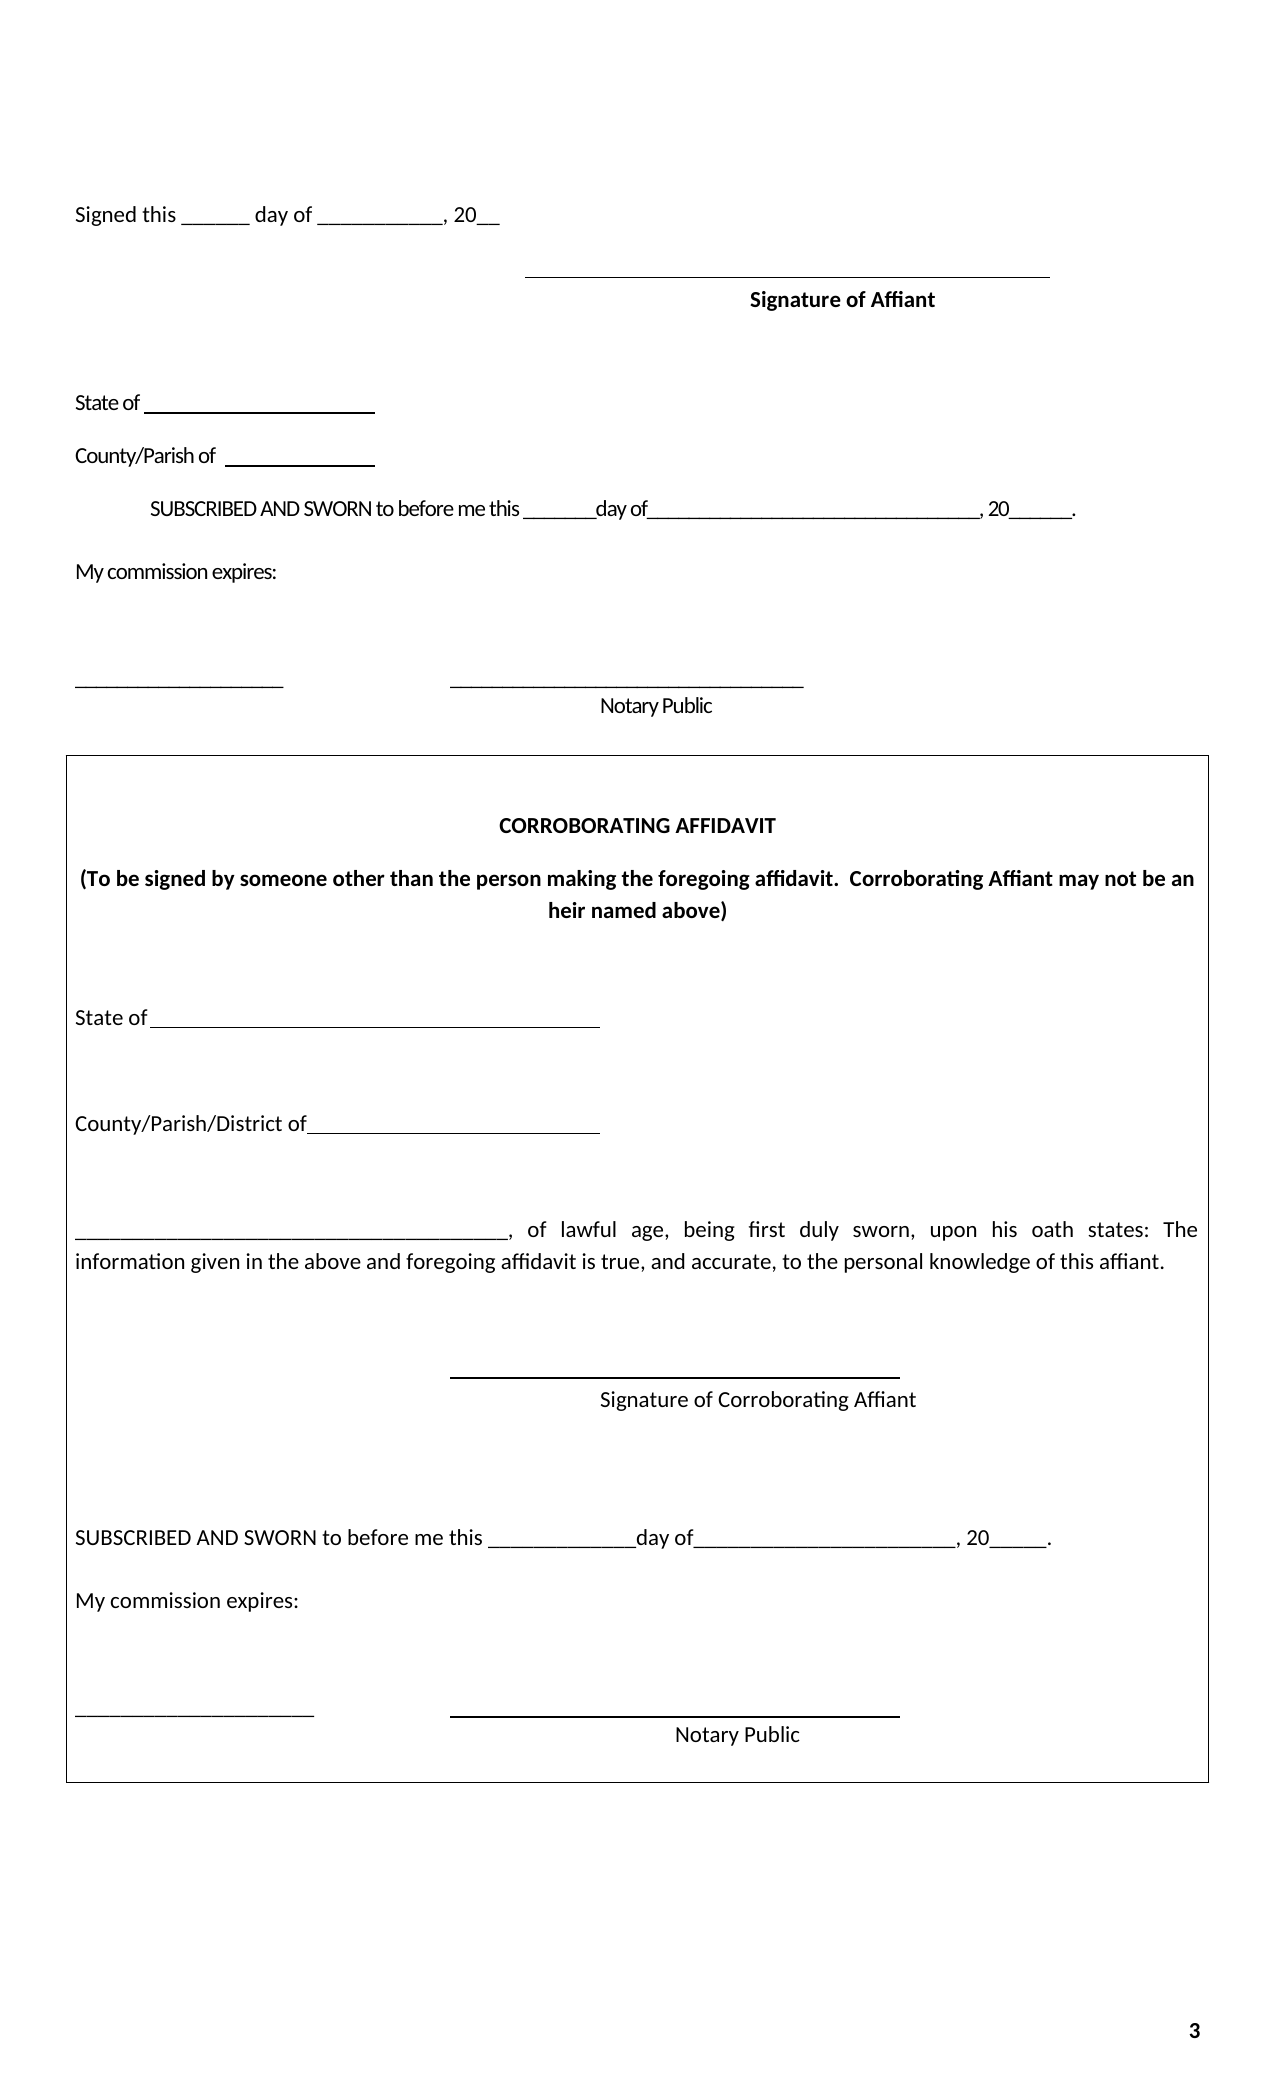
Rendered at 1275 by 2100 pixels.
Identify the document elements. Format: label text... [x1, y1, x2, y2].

text _____________________ Notary Public [67, 1689, 1208, 1748]
text State of [67, 999, 1208, 1031]
list Notary Public [159, 691, 1200, 719]
text County/Parish of [75, 441, 1200, 469]
text ____________________ __________________________________ [75, 663, 1200, 691]
text My commission expires: [67, 1583, 1208, 1614]
text SUBSCRIBED AND SWORN to before me this _______day of________________________________, 20______. [75, 494, 1200, 522]
text (To be signed by someone other than the person making the foregoing affidavit. Corroborating Affiant may not be an heir named above) [67, 861, 1208, 925]
text Signature of Affiant [75, 253, 1200, 313]
text Signed this ______ day of ___________, 20__ [75, 200, 1200, 228]
text Signature of Corroborating Affiant [67, 1350, 1208, 1413]
text State of [75, 388, 1200, 416]
text County/Parish/District of [67, 1106, 1208, 1137]
text CORROBORATING AFFIDAVIT [67, 808, 1208, 839]
text ______________________________________, of lawful age, being first duly sworn, upon his oath states: The information given in the above and foregoing affidavit is true, and accurate, to the personal knowledge of this affiant. [67, 1212, 1208, 1275]
text My commission expires: [75, 557, 1200, 585]
text SUBSCRIBED AND SWORN to before me this _____________day of_______________________, 20_____. [67, 1520, 1208, 1551]
